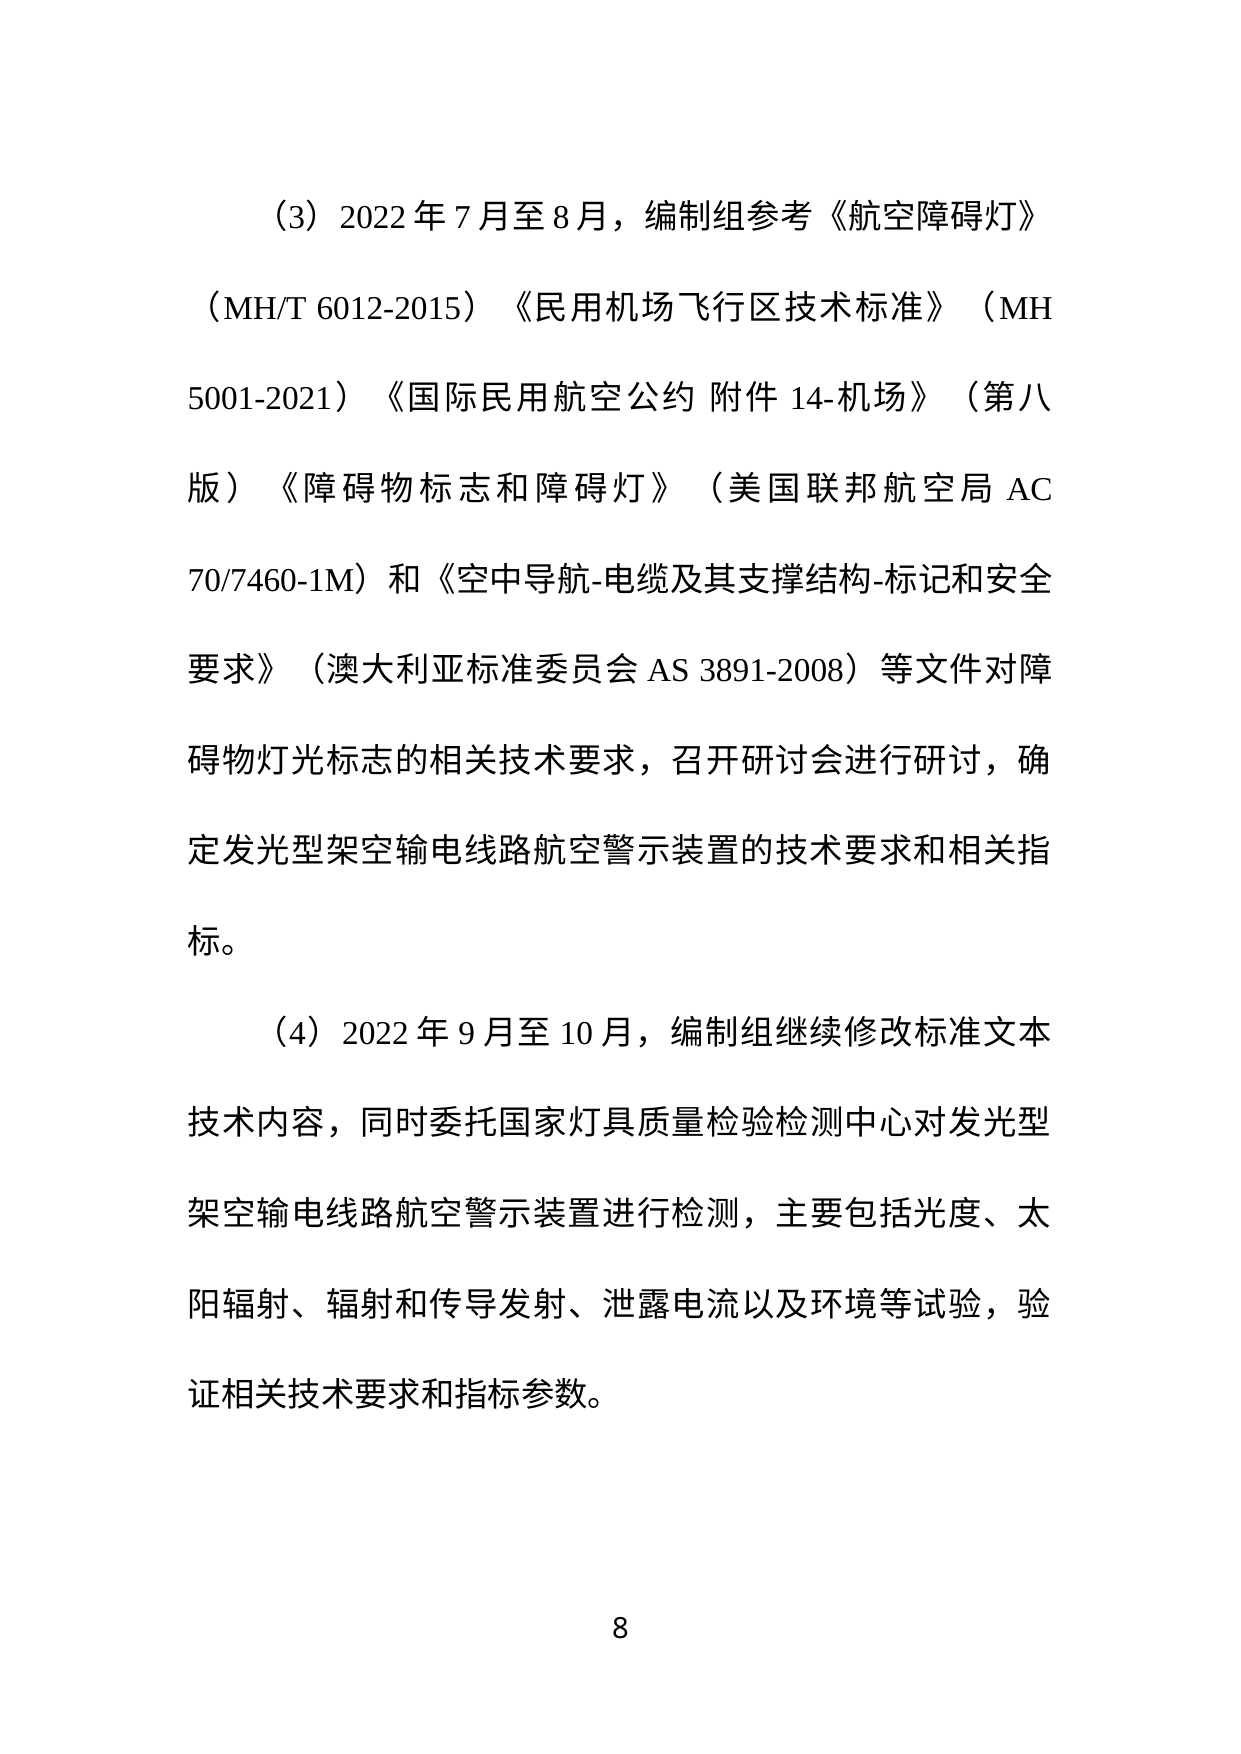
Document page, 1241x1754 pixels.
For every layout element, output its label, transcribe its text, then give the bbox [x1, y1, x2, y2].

text （4）2022年9月至10月，编制组继续修改标准文本技术内容，同时委托国家灯具质量检验检测中心对发光型架空输电线路航空警示装置进行检测，主要包括光度、太阳辐射、辐射和传导发射、泄露电流以及环境等试验，验证相关技术要求和指标参数。 [187, 984, 1053, 1437]
text （3）2022年7月至8月，编制组参考《航空障碍灯》（MH/T 6012-2015）《民用机场飞行区技术标准》（MH 5001-2021）《国际民用航空公约 附件14-机场》（第八版）《障碍物标志和障碍灯》（美国联邦航空局AC 70/7460-1M）和《空中导航-电缆及其支撑结构-标记和安全要求》（澳大利亚标准委员会AS 3891-2008）等文件对障碍物灯光标志的相关技术要求，召开研讨会进行研讨，确定发光型架空输电线路航空警示装置的技术要求和相关指标。 [187, 169, 1053, 984]
